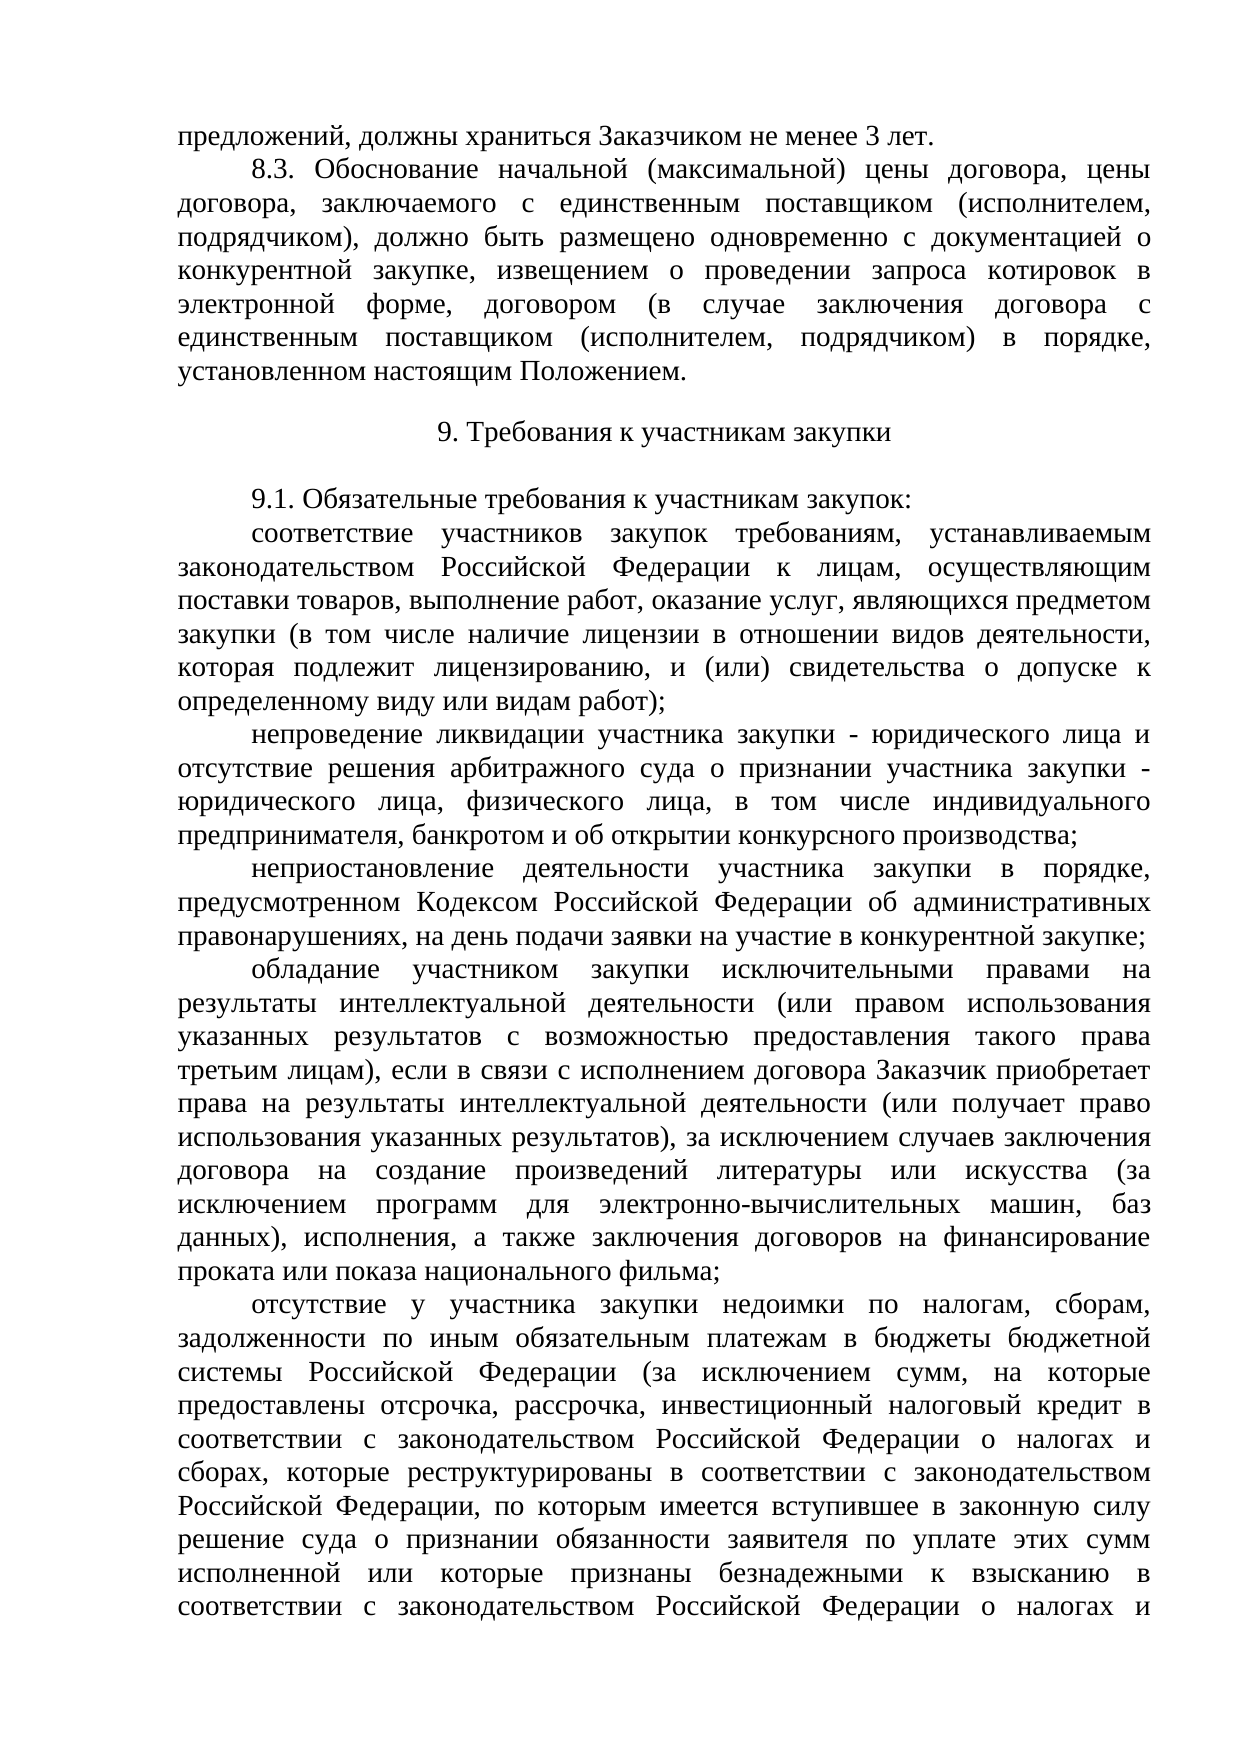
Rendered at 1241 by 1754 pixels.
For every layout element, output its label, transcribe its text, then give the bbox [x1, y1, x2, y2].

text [177, 118, 1152, 152]
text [177, 1287, 1152, 1622]
text соответствие участников закупок требованиям, устанавливаемым законодательством Российской Федерации к лицам, осуществляющим поставки товаров, выполнение работ, оказание услуг, являющихся предметом закупки (в том числе наличие лицензии в отношении видов деятельности, которая подлежит лицензированию, и (или) свидетельства о допуске к определенному виду или видам работ); [177, 515, 1152, 716]
text обладание участником закупки исключительными правами на результаты интеллектуальной деятельности (или правом использования указанных результатов с возможностью предоставления такого права третьим лицам), если в связи с исполнением договора Заказчик приобретает права на результаты интеллектуальной деятельности (или получает право использования указанных результатов), за исключением случаев заключения договора на создание произведений литературы или искусства (за исключением программ для электронно-вычислительных машин, баз данных), исполнения, а также заключения договоров на финансирование проката или показа национального фильма; [177, 951, 1152, 1287]
text неприостановление деятельности участника закупки в порядке, предусмотренном Кодексом Российской Федерации об административных правонарушениях, на день подачи заявки на участие в конкурентной закупке; [177, 851, 1152, 951]
text непроведение ликвидации участника закупки - юридического лица и отсутствие решения арбитражного суда о признании участника закупки - юридического лица, физического лица, в том числе индивидуального предпринимателя, банкротом и об открытии конкурсного производства; [177, 716, 1152, 851]
text 9. Требования к участникам закупки [177, 414, 1152, 448]
text 8.3. Обоснование начальной (максимальной) цены договора, цены договора, заключаемого с единственным поставщиком (исполнителем, подрядчиком), должно быть размещено одновременно с документацией о конкурентной закупке, извещением о проведении запроса котировок в электронной форме, договором (в случае заключения договора с единственным поставщиком (исполнителем, подрядчиком) в порядке, установленном настоящим Положением. [177, 152, 1152, 386]
text 9.1. Обязательные требования к участникам закупок: [177, 482, 1152, 515]
